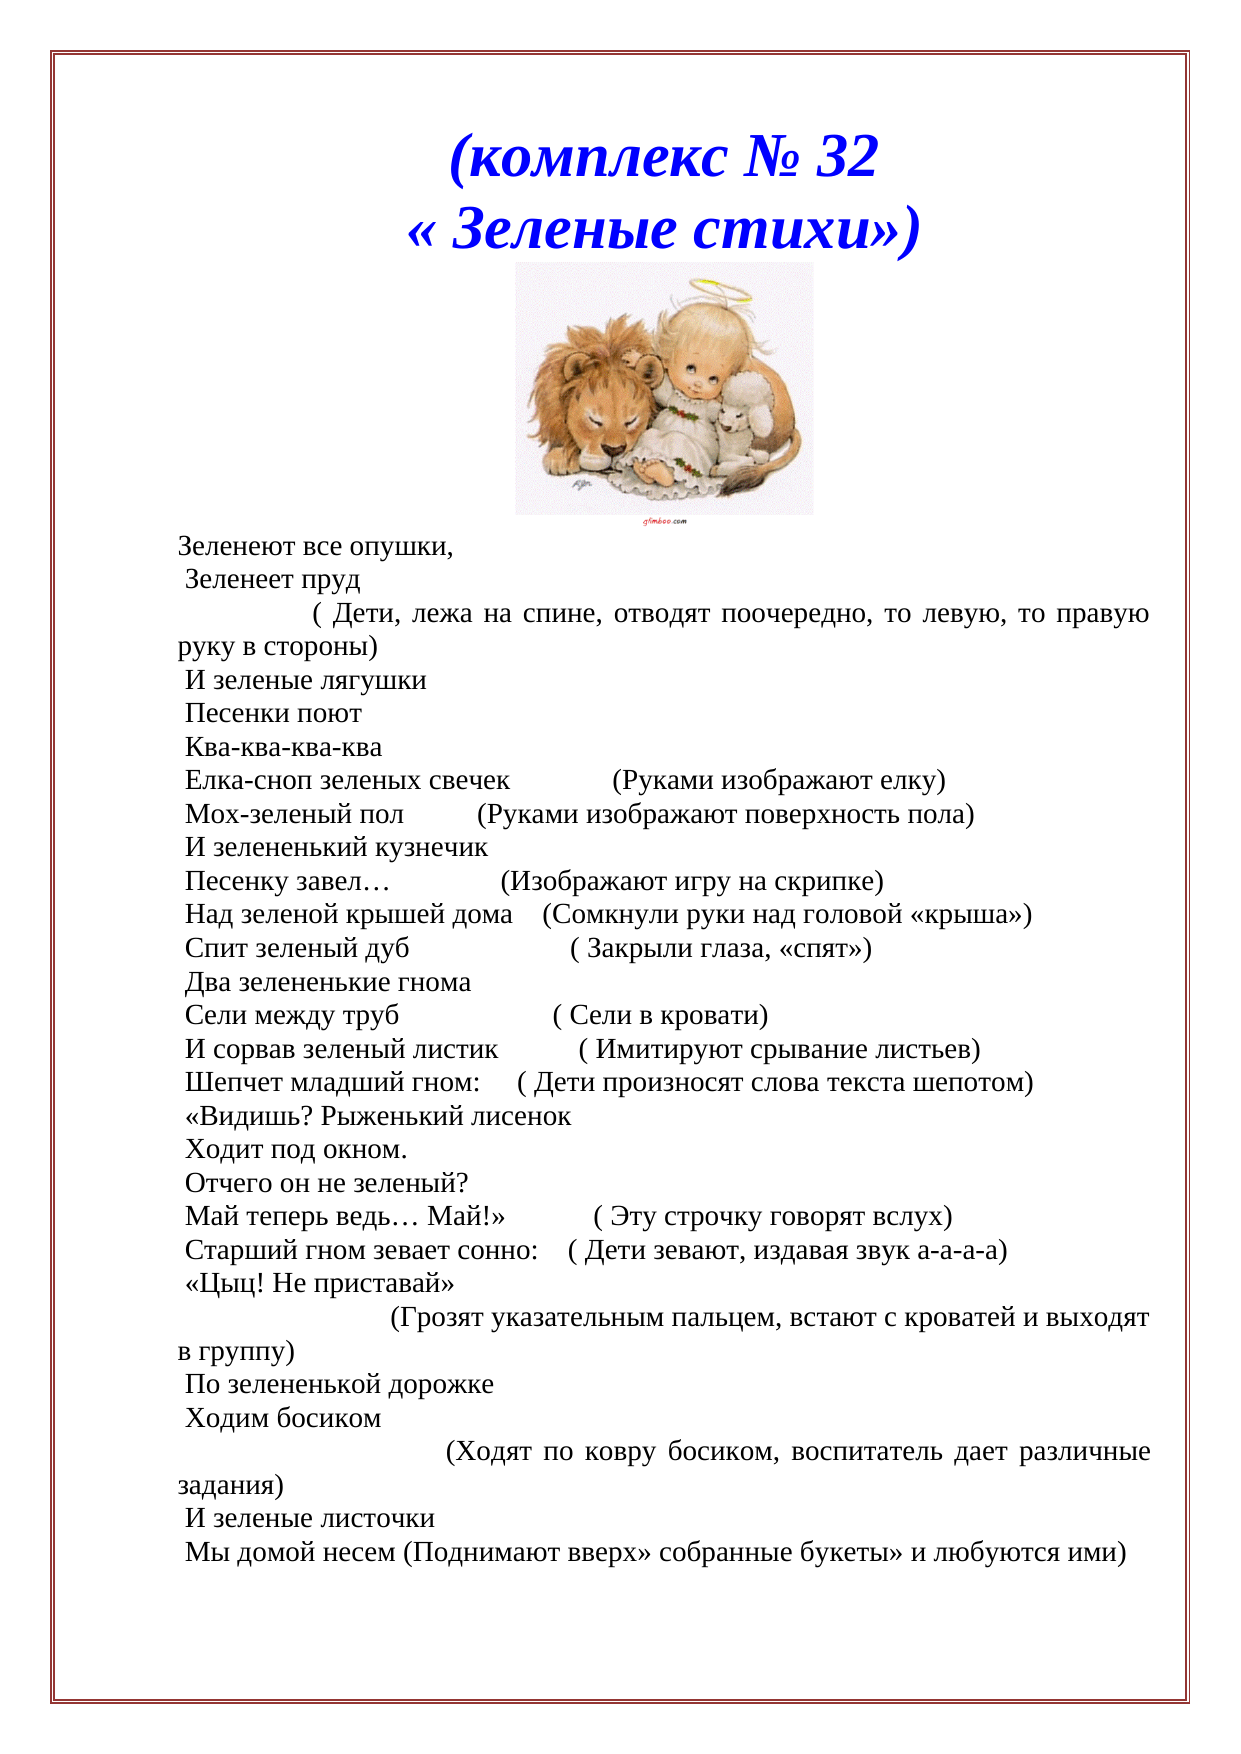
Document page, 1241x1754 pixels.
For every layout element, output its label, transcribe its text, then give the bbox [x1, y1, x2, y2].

text Спит зеленый дуб ( Закрыли глаза, «спят») [177, 930, 1152, 964]
text И сорвав зеленый листик ( Имитируют срывание листьев) [177, 1031, 1152, 1064]
text (комплекс № 32 [177, 118, 1152, 190]
text Отчего он не зеленый? [177, 1165, 1152, 1198]
text Ходим босиком [177, 1400, 1152, 1433]
text И зелененький кузнечик [177, 829, 1152, 863]
text ( Дети, лежа на спине, отводят поочередно, то левую, то правую руку в стороны) [177, 595, 1152, 662]
text Зеленеют все опушки, [177, 528, 1152, 561]
text Над зеленой крышей дома (Сомкнули руки над головой «крыша») [177, 897, 1152, 930]
text Песенку завел… (Изображают игру на скрипке) [177, 863, 1152, 897]
text По зелененькой дорожке [177, 1366, 1152, 1400]
text Май теперь ведь… Май!» ( Эту строчку говорят вслух) [177, 1198, 1152, 1232]
text Старший гном зевает сонно: ( Дети зевают, издавая звук а-а-а-а) [177, 1232, 1152, 1266]
text И зеленые лягушки [177, 662, 1152, 695]
text И зеленые листочки [177, 1500, 1152, 1534]
text Два зелененькие гнома [177, 964, 1152, 997]
text Мох-зеленый пол (Руками изображают поверхность пола) [177, 796, 1152, 829]
text (Грозят указательным пальцем, встают с кроватей и выходят в группу) [177, 1299, 1152, 1366]
text (Ходят по ковру босиком, воспитатель дает различные задания) [177, 1433, 1152, 1500]
picture [515, 262, 814, 528]
text Зеленеет пруд [177, 561, 1152, 595]
text Мы домой несем (Поднимают вверх» собранные букеты» и любуются ими) [177, 1534, 1152, 1567]
text Сели между труб ( Сели в кровати) [177, 997, 1152, 1031]
text Елка-сноп зеленых свечек (Руками изображают елку) [177, 762, 1152, 796]
text Ходит под окном. [177, 1131, 1152, 1165]
text Ква-ква-ква-ква [177, 729, 1152, 762]
text «Цыц! Не приставай» [177, 1266, 1152, 1299]
text Песенки поют [177, 695, 1152, 729]
text Шепчет младший гном: ( Дети произносят слова текста шепотом) [177, 1064, 1152, 1098]
text « Зеленые стихи») [177, 190, 1152, 262]
text «Видишь? Рыженький лисенок [177, 1098, 1152, 1131]
